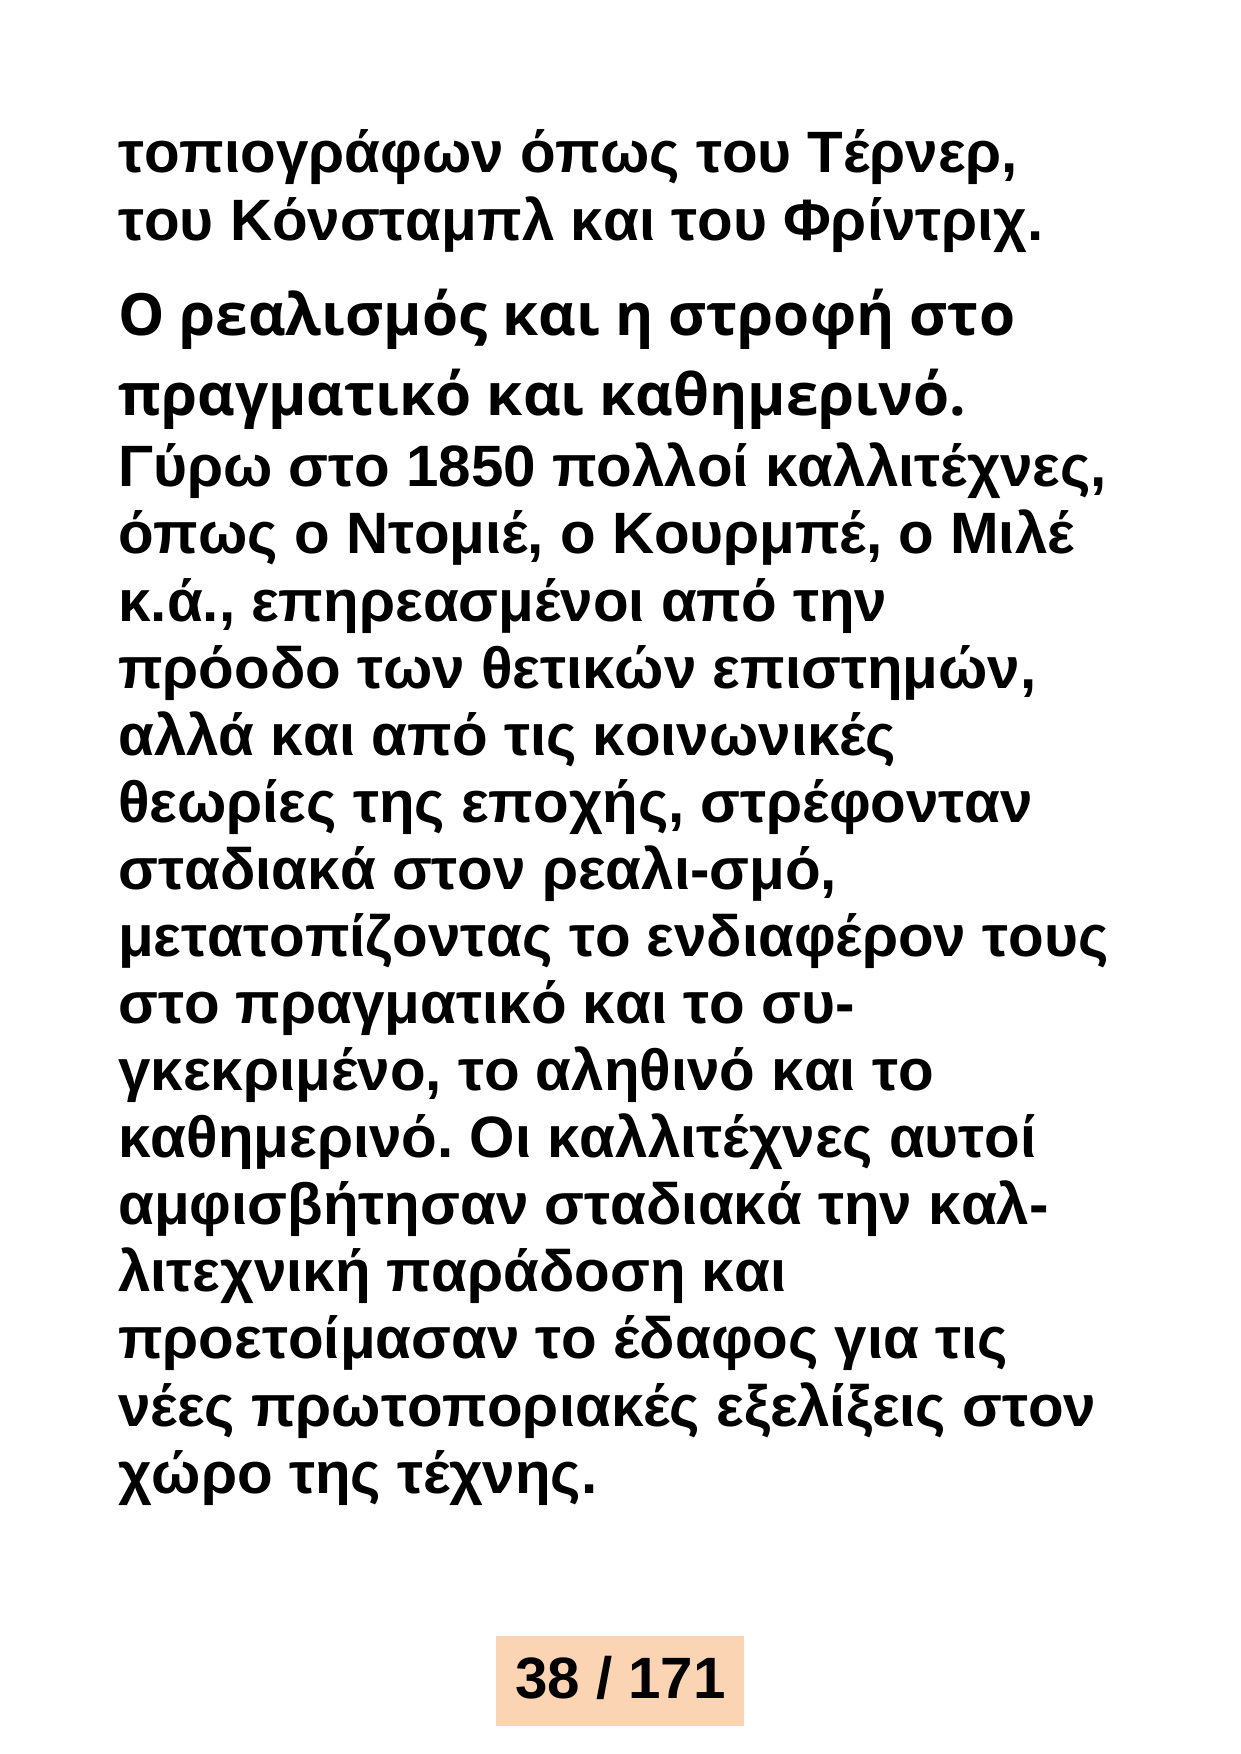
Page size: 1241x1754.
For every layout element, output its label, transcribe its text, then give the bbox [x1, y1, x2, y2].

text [118, 118, 1122, 252]
text Ο ρεαλισμός και η στροφή στο πραγματικό και καθημερινό. Γύρω στο 1850 πολλοί καλλιτέχνες, όπως ο Ντομιέ, ο Κουρμπέ, ο Μιλέ κ.ά., επηρεασμένοι από την πρόοδο των θετικών επιστημών, αλλά και από τις κοινωνικές θεωρίες της εποχής, στρέφονταν σταδιακά στον ρεαλι-σμό, μετατοπίζοντας το ενδιαφέρον τους στο πραγματικό και το συ-γκεκριμένο, το αληθινό και το καθημερινό. Οι καλλιτέχνες αυτοί αμφισβήτησαν σταδιακά την καλ-λιτεχνική παράδοση και προετοίμασαν το έδαφος για τις νέες πρωτοποριακές εξελίξεις στον χώρο της τέχνης. [118, 273, 1122, 1505]
